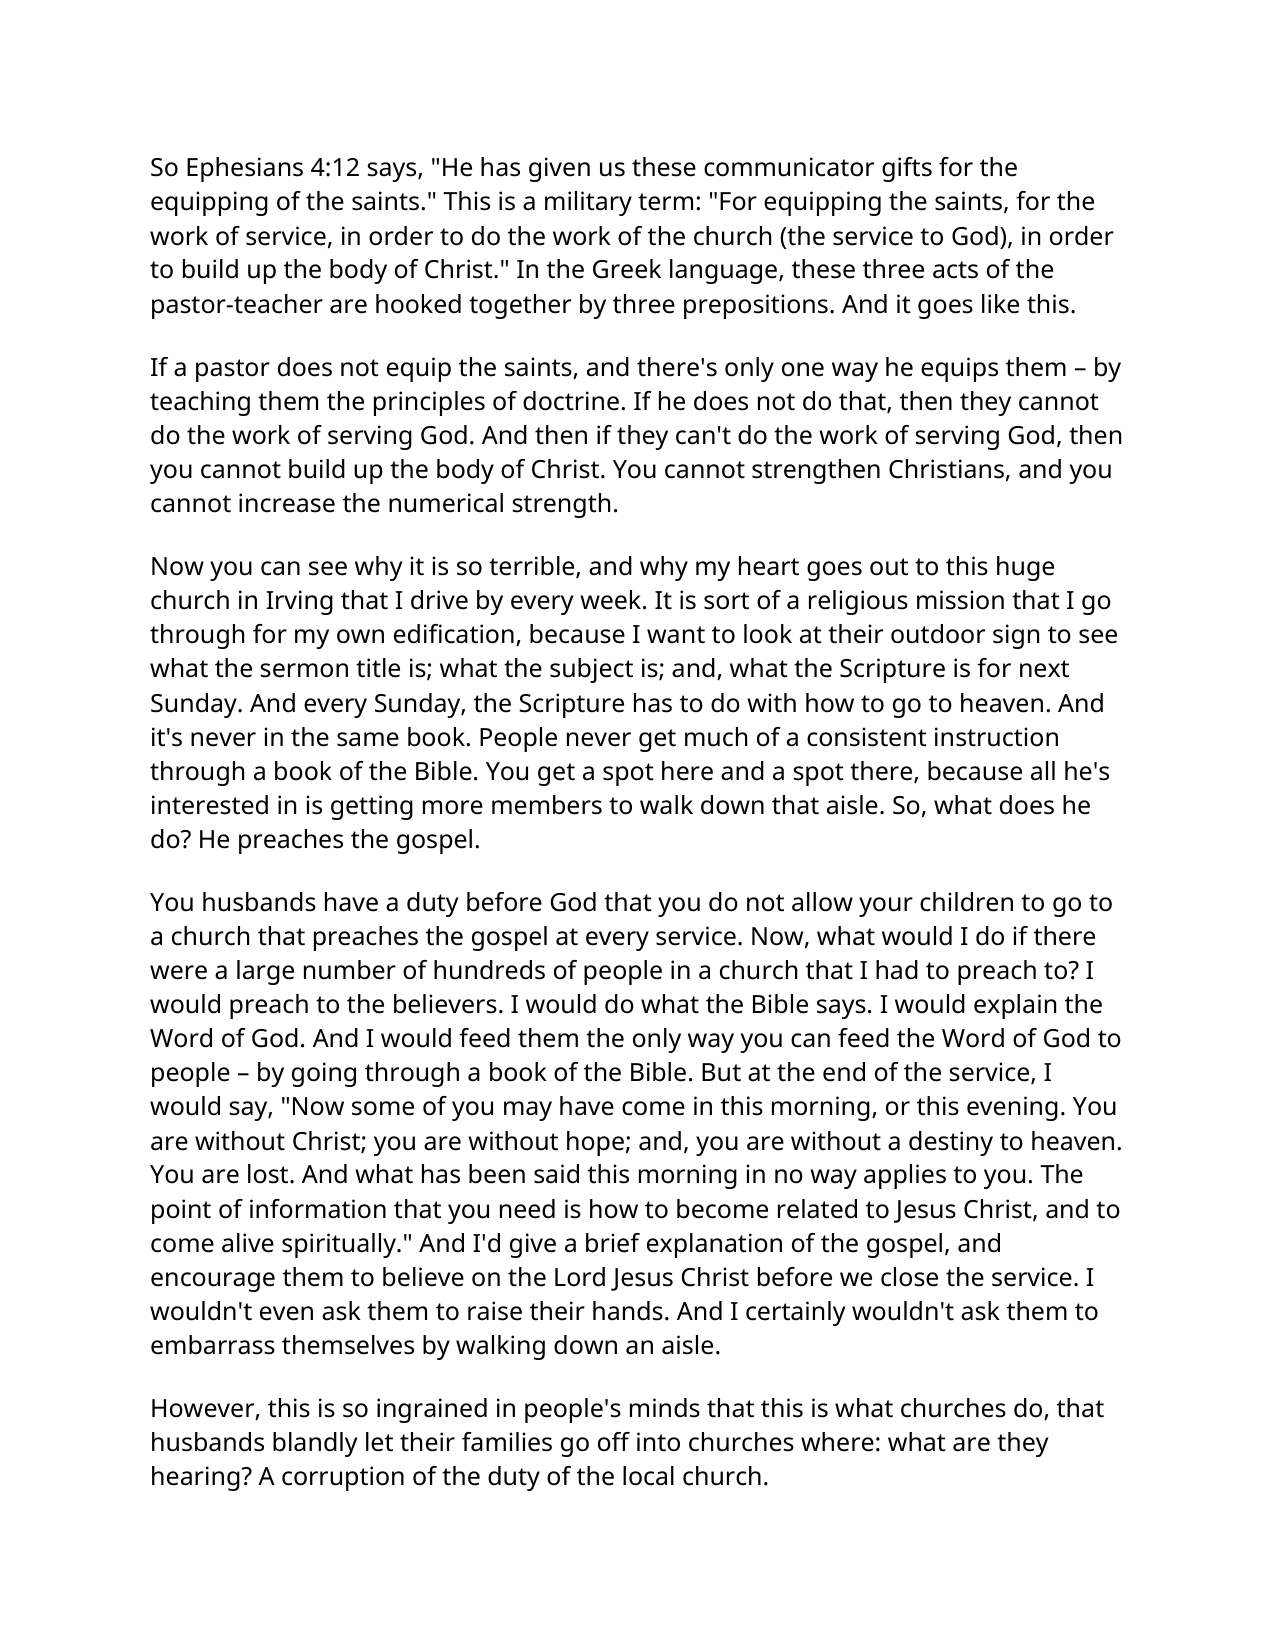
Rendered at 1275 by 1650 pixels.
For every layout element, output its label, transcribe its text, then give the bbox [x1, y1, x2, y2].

text Now you can see why it is so terrible, and why my heart goes out to this huge church in Irving that I drive by every week. It is sort of a religious mission that I go through for my own edification, because I want to look at their outdoor sign to see what the sermon title is; what the subject is; and, what the Scripture is for next Sunday. And every Sunday, the Scripture has to do with how to go to heaven. And it's never in the same book. People never get much of a consistent instruction through a book of the Bible. You get a spot here and a spot there, because all he's interested in is getting more members to walk down that aisle. So, what does he do? He preaches the gospel. [150, 549, 1125, 856]
text If a pastor does not equip the saints, and there's only one way he equips them – by teaching them the principles of doctrine. If he does not do that, then they cannot do the work of serving God. And then if they can't do the work of serving God, then you cannot build up the body of Christ. You cannot strengthen Christians, and you cannot increase the numerical strength. [150, 349, 1125, 520]
text You husbands have a duty before God that you do not allow your children to go to a church that preaches the gospel at every service. Now, what would I do if there were a large number of hundreds of people in a church that I had to preach to? I would preach to the believers. I would do what the Bible says. I would explain the Word of God. And I would feed them the only way you can feed the Word of God to people – by going through a book of the Bible. But at the end of the service, I would say, "Now some of you may have come in this morning, or this evening. You are without Christ; you are without hope; and, you are without a destiny to heaven. You are lost. And what has been said this morning in no way applies to you. The point of information that you need is how to become related to Jesus Christ, and to come alive spiritually." And I'd give a brief explanation of the gospel, and encourage them to believe on the Lord Jesus Christ before we close the service. I wouldn't even ask them to raise their hands. And I certainly wouldn't ask them to embarrass themselves by walking down an aisle. [150, 885, 1125, 1362]
text So Ephesians 4:12 says, "He has given us these communicator gifts for the equipping of the saints." This is a military term: "For equipping the saints, for the work of service, in order to do the work of the church (the service to God), in order to build up the body of Christ." In the Greek language, these three acts of the pastor-teacher are hooked together by three prepositions. And it goes like this. [150, 150, 1125, 320]
text However, this is so ingrained in people's minds that this is what churches do, that husbands blandly let their families go off into churches where: what are they hearing? A corruption of the duty of the local church. [150, 1391, 1125, 1493]
